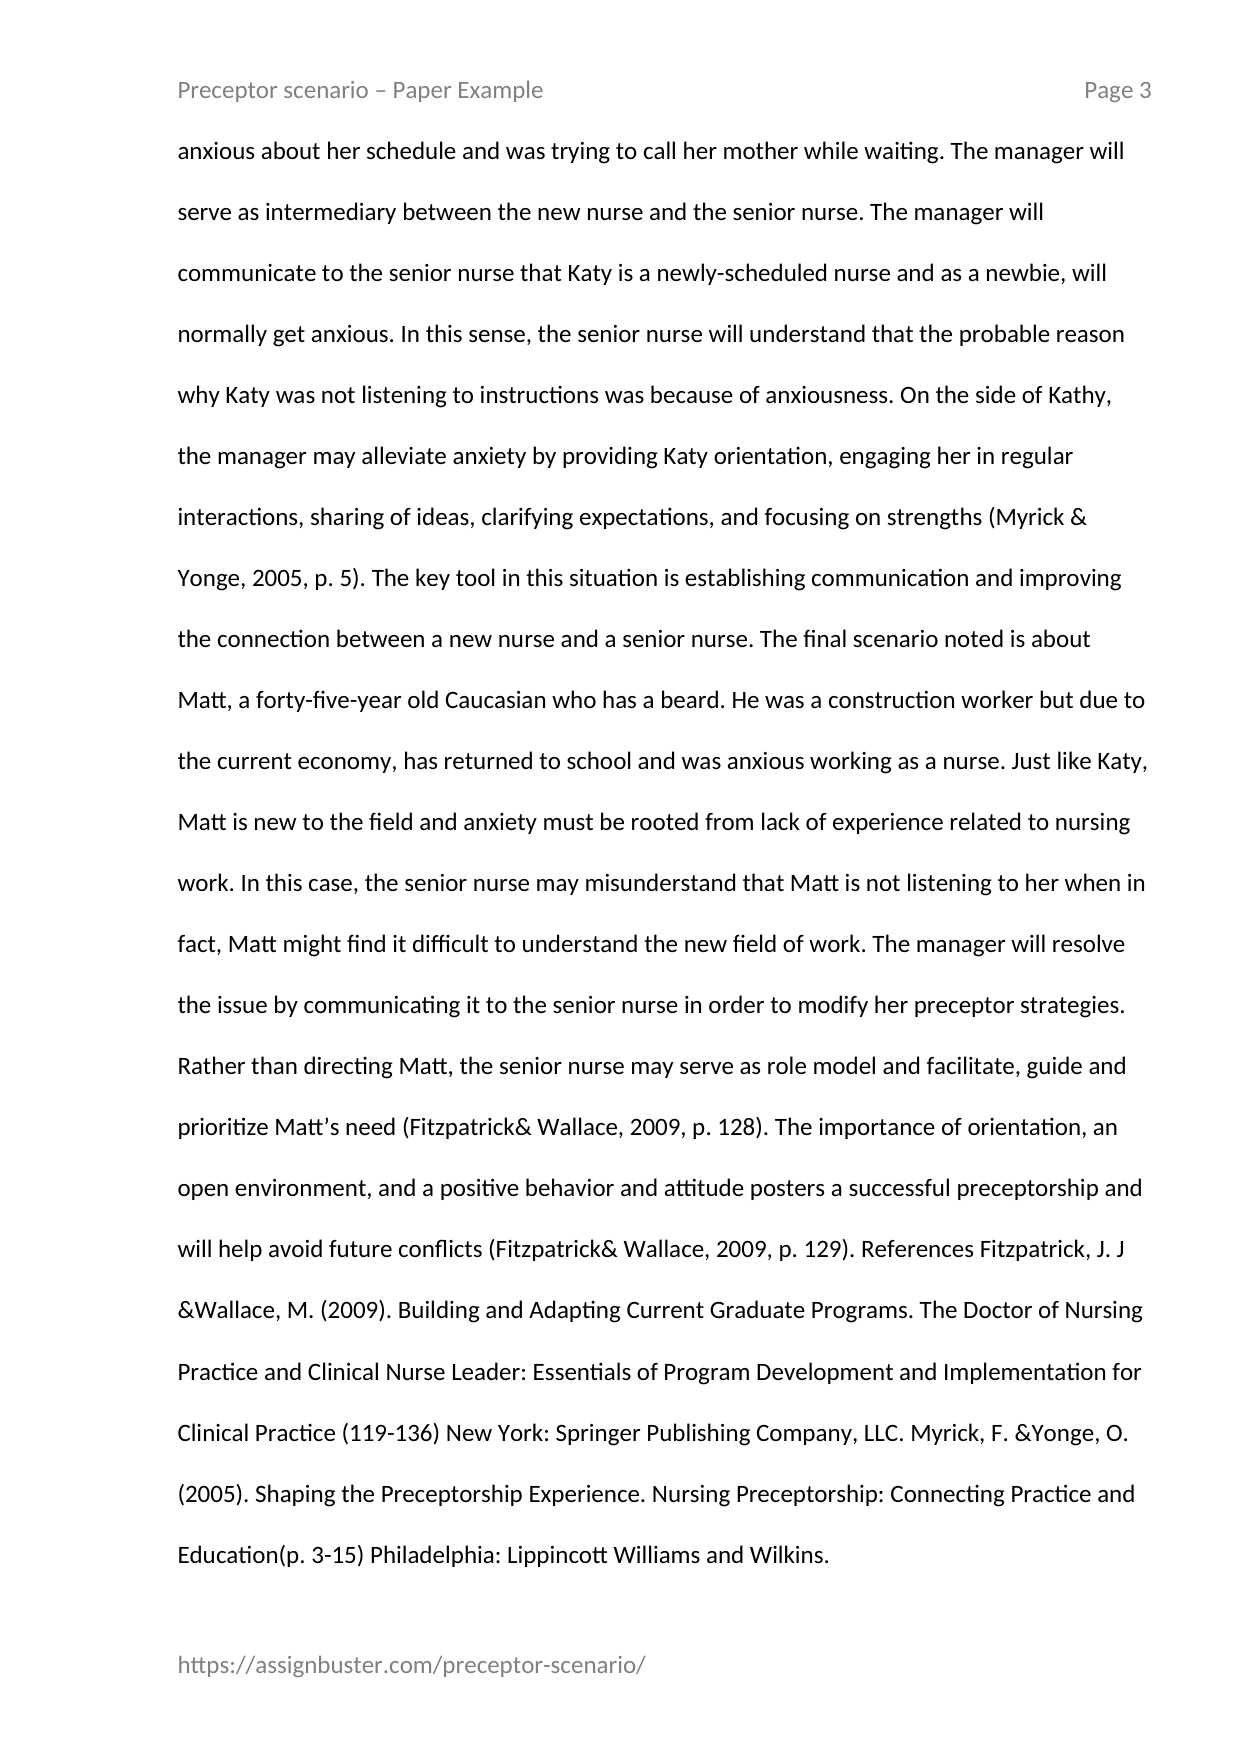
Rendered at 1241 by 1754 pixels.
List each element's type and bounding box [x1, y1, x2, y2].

text [177, 135, 1152, 1569]
